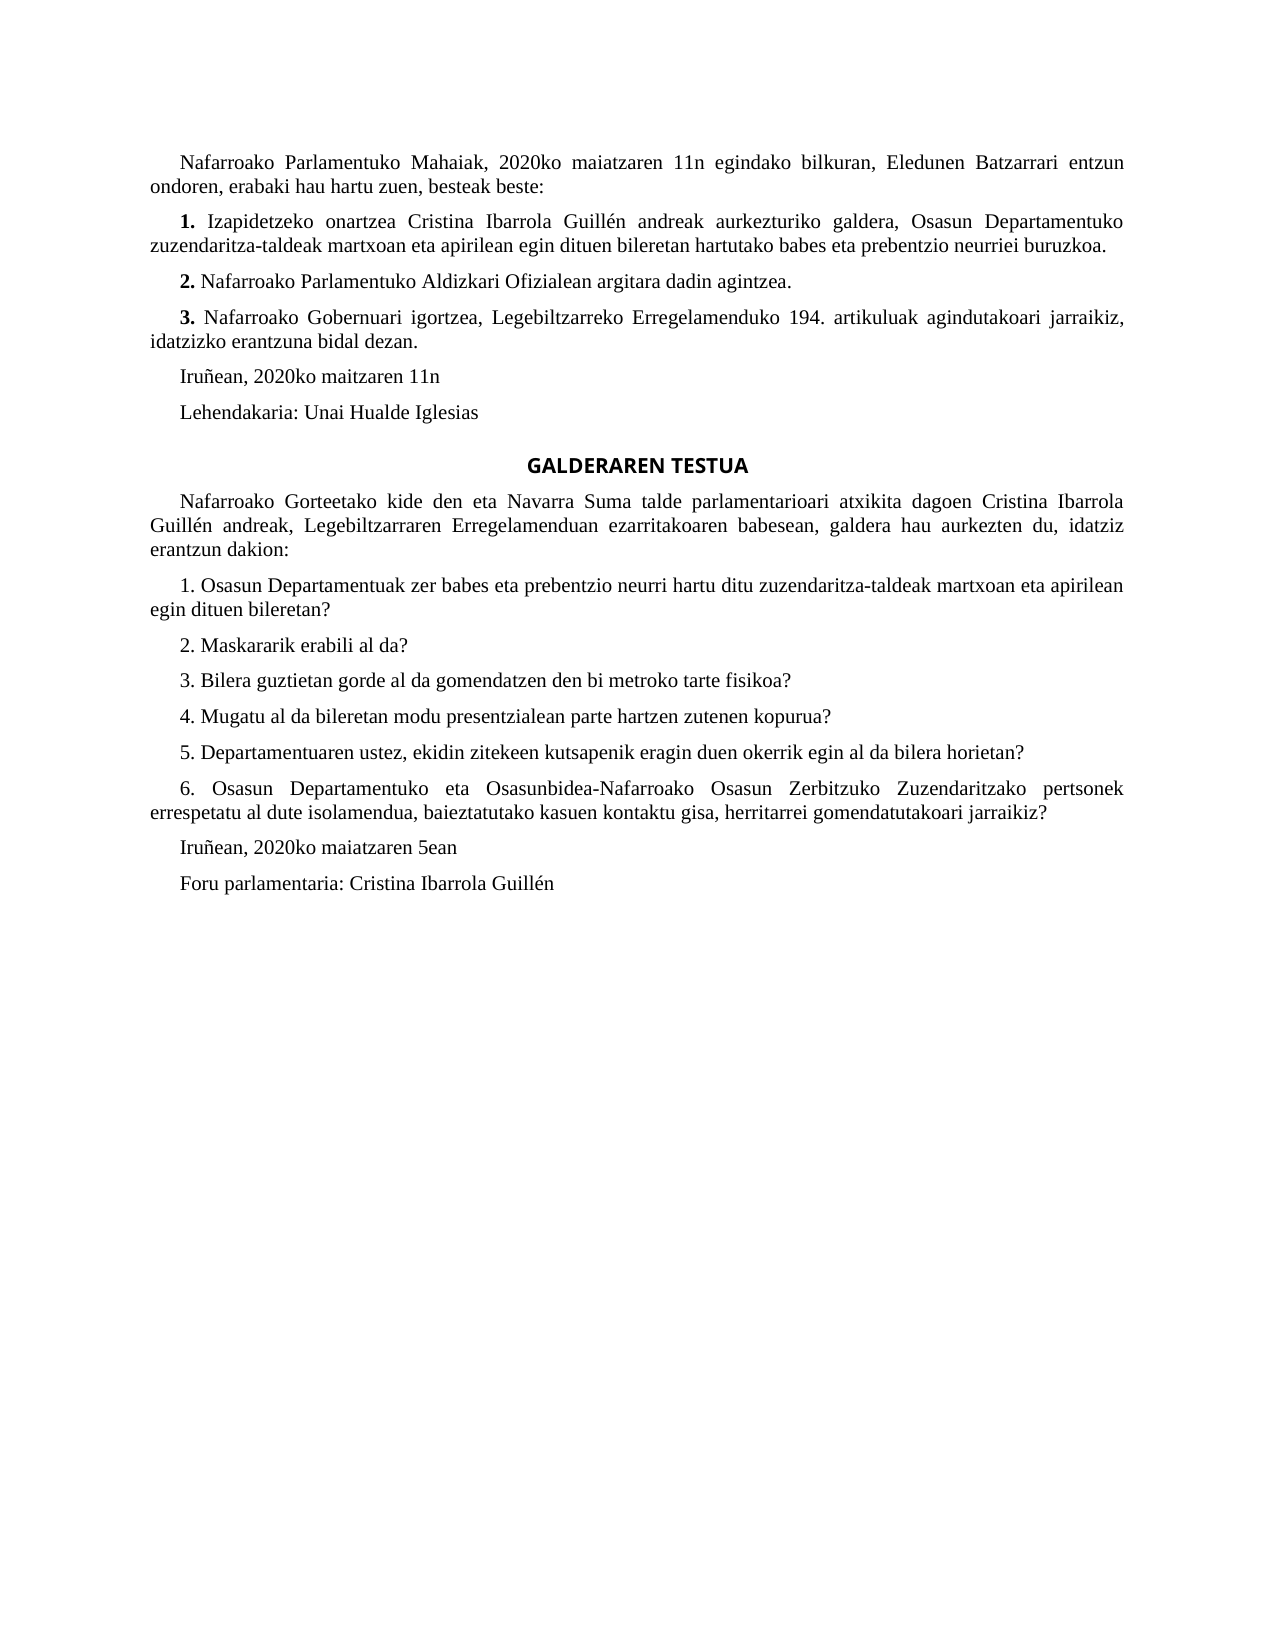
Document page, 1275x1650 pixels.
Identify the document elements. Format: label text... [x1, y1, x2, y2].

text Iruñean, 2020ko maiatzaren 5ean [150, 836, 1125, 859]
text Iruñean, 2020ko maitzaren 11n [150, 365, 1125, 389]
text 3. Bilera guztietan gorde al da gomendatzen den bi metroko tarte fisikoa? [150, 669, 1125, 693]
text Nafarroako Parlamentuko Mahaiak, 2020ko maiatzaren 11n egindako bilkuran, Eledunen Batzarrari entzun ondoren, erabaki hau hartu zuen, besteak beste: [150, 150, 1125, 198]
text Lehendakaria: Unai Hualde Iglesias [150, 401, 1125, 424]
text 2. Maskararik erabili al da? [150, 633, 1125, 657]
text 3. Nafarroako Gobernuari igortzea, Legebiltzarreko Erregelamenduko 194. artikuluak agindutakoari jarraikiz, idatzizko erantzuna bidal dezan. [150, 305, 1125, 353]
text 6. Osasun Departamentuko eta Osasunbidea-Nafarroako Osasun Zerbitzuko Zuzendaritzako pertsonek errespetatu al dute isolamendua, baieztatutako kasuen kontaktu gisa, herritarrei gomendatutakoari jarraikiz? [150, 776, 1125, 824]
text 4. Mugatu al da bileretan modu presentzialean parte hartzen zutenen kopurua? [150, 704, 1125, 728]
text GALDERAREN TESTUA [150, 454, 1125, 478]
text 1. Osasun Departamentuak zer babes eta prebentzio neurri hartu ditu zuzendaritza-taldeak martxoan eta apirilean egin dituen bileretan? [150, 573, 1125, 621]
text 1. Izapidetzeko onartzea Cristina Ibarrola Guillén andreak aurkezturiko galdera, Osasun Departamentuko zuzendaritza-taldeak martxoan eta apirilean egin dituen bileretan hartutako babes eta prebentzio neurriei buruzkoa. [150, 210, 1125, 258]
text 5. Departamentuaren ustez, ekidin zitekeen kutsapenik eragin duen okerrik egin al da bilera horietan? [150, 740, 1125, 764]
text 2. Nafarroako Parlamentuko Aldizkari Ofizialean argitara dadin agintzea. [150, 269, 1125, 293]
text Foru parlamentaria: Cristina Ibarrola Guillén [150, 871, 1125, 895]
text Nafarroako Gorteetako kide den eta Navarra Suma talde parlamentarioari atxikita dagoen Cristina Ibarrola Guillén andreak, Legebiltzarraren Erregelamenduan ezarritakoaren babesean, galdera hau aurkezten du, idatziz erantzun dakion: [150, 490, 1125, 562]
